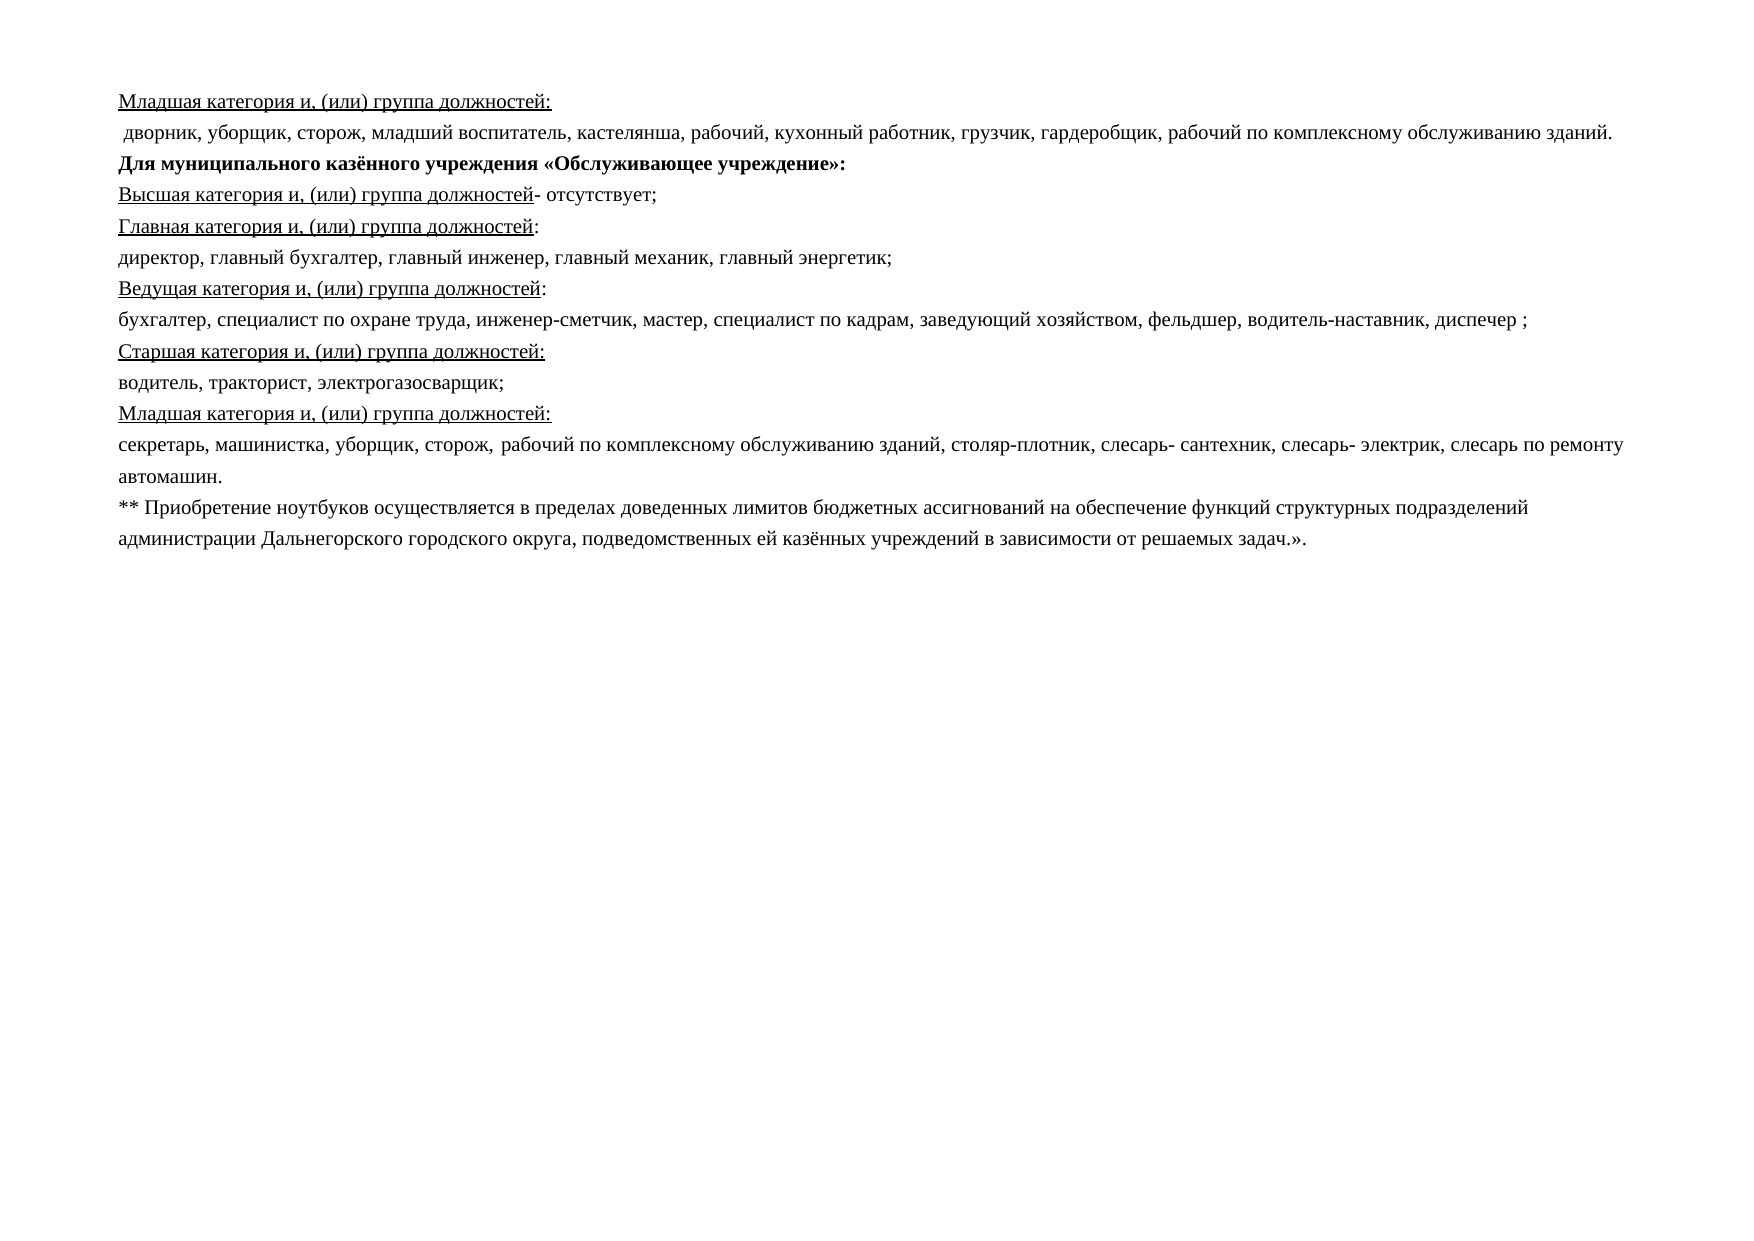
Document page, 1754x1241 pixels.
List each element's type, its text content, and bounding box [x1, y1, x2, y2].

text водитель, тракторист, электрогазосварщик; [118, 370, 1636, 394]
text Для муниципального казённого учреждения «Обслуживающее учреждение»: [118, 151, 1636, 175]
text ** Приобретение ноутбуков осуществляется в пределах доведенных лимитов бюджетных ассигнований на обеспечение функций структурных подразделений администрации Дальнегорского городского округа, подведомственных ей казённых учреждений в зависимости от решаемых задач.». [118, 495, 1636, 550]
text директор, главный бухгалтер, главный инженер, главный механик, главный энергетик; [118, 245, 1636, 269]
text Главная категория и, (или) группа должностей: [118, 213, 1636, 238]
text Младшая категория и, (или) группа должностей: [118, 401, 1636, 425]
text Старшая категория и, (или) группа должностей: [118, 338, 1636, 363]
text Ведущая категория и, (или) группа должностей: [118, 276, 1636, 300]
text бухгалтер, специалист по охране труда, инженер-сметчик, мастер, специалист по кадрам, заведующий хозяйством, фельдшер, водитель-наставник, диспечер ; [118, 307, 1636, 331]
text Высшая категория и, (или) группа должностей- отсутствует; [118, 182, 1636, 206]
text Младшая категория и, (или) группа должностей: [118, 88, 1636, 113]
text дворник, уборщик, сторож, младший воспитатель, кастелянша, рабочий, кухонный работник, грузчик, гардеробщик, рабочий по комплексному обслуживанию зданий. [118, 120, 1636, 144]
text секретарь, машинистка, уборщик, сторож, рабочий по комплексному обслуживанию зданий, столяр-плотник, слесарь- сантехник, слесарь- электрик, слесарь по ремонту автомашин. [118, 432, 1636, 488]
